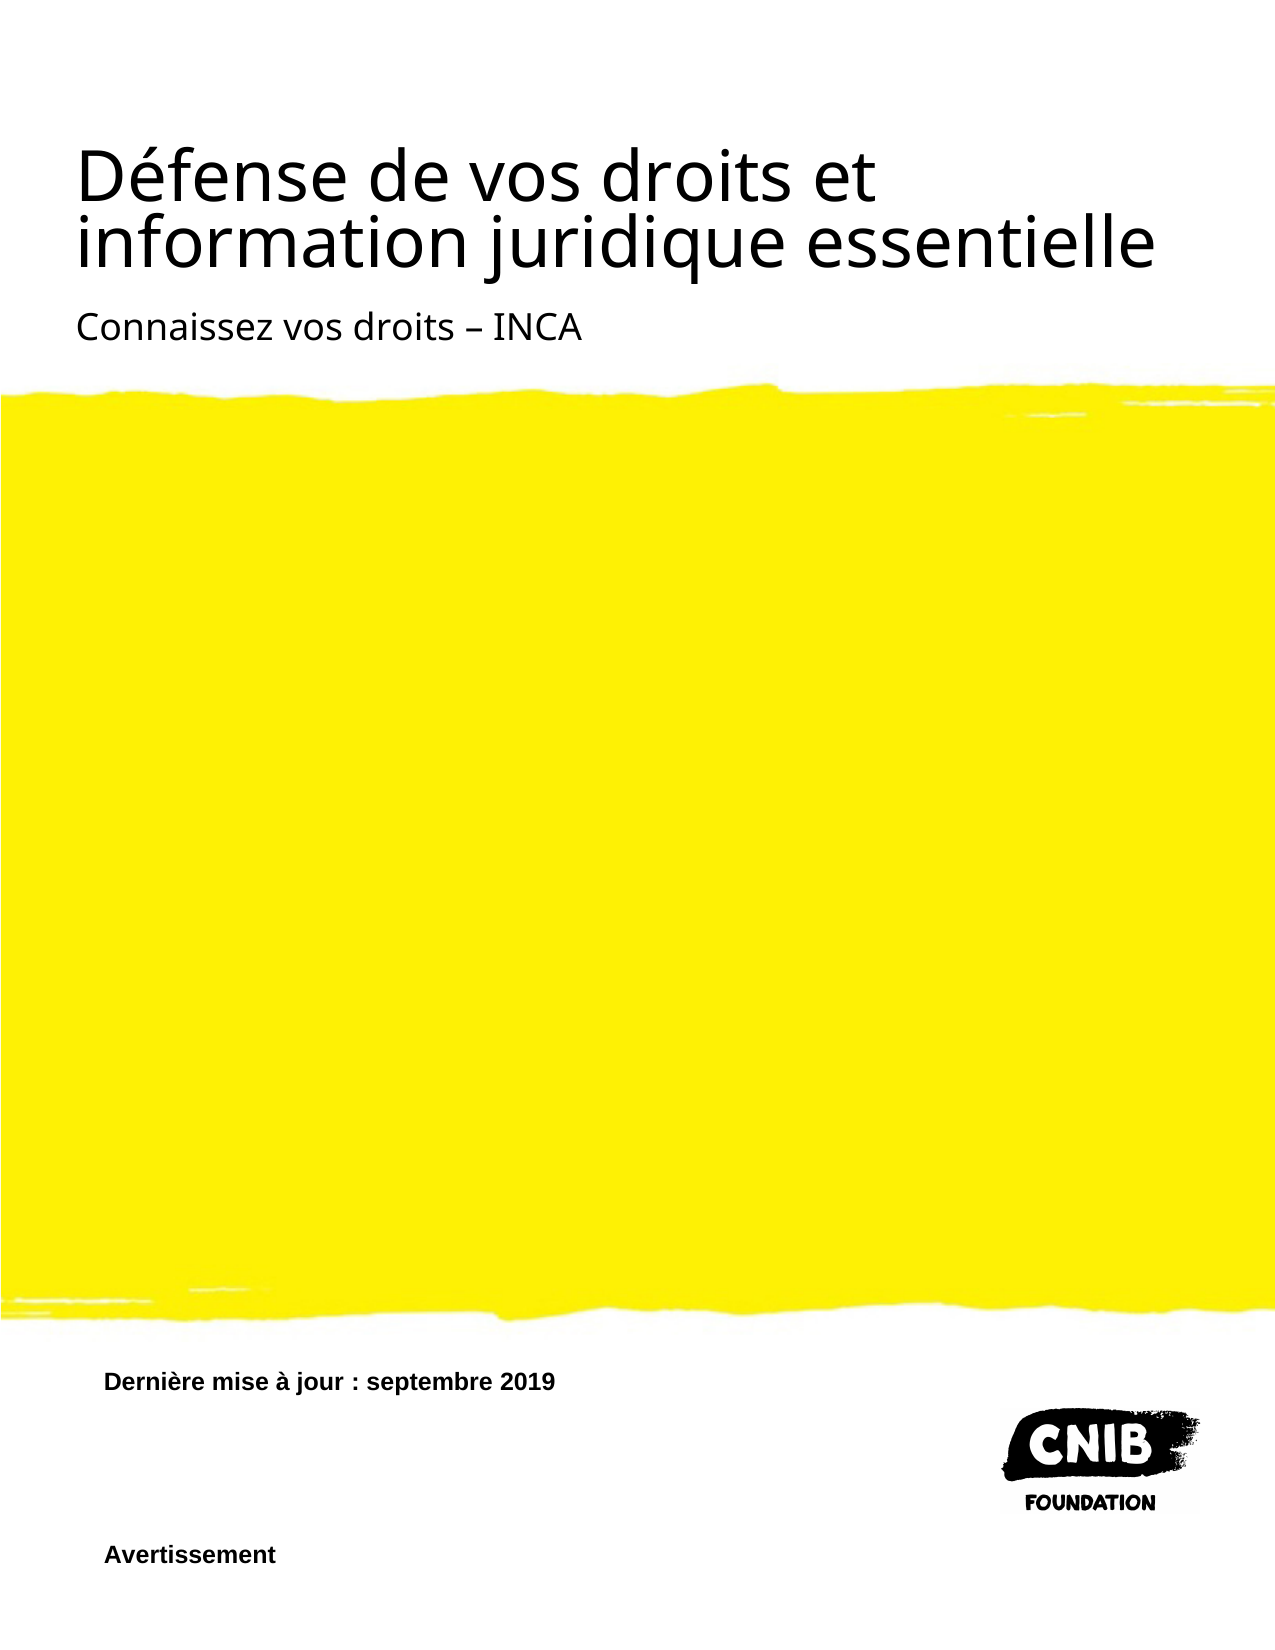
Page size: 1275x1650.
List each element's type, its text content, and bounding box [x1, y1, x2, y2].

text Connaissez vos droits – INCA [75, 301, 1200, 352]
text Dernière mise à jour : septembre 2019 [103, 1367, 1200, 1396]
picture [1000, 1408, 1200, 1514]
picture [0, 363, 1275, 1342]
text Avertissement [103, 1540, 1200, 1569]
text Défense de vos droits et information juridique essentielle [75, 143, 1200, 288]
